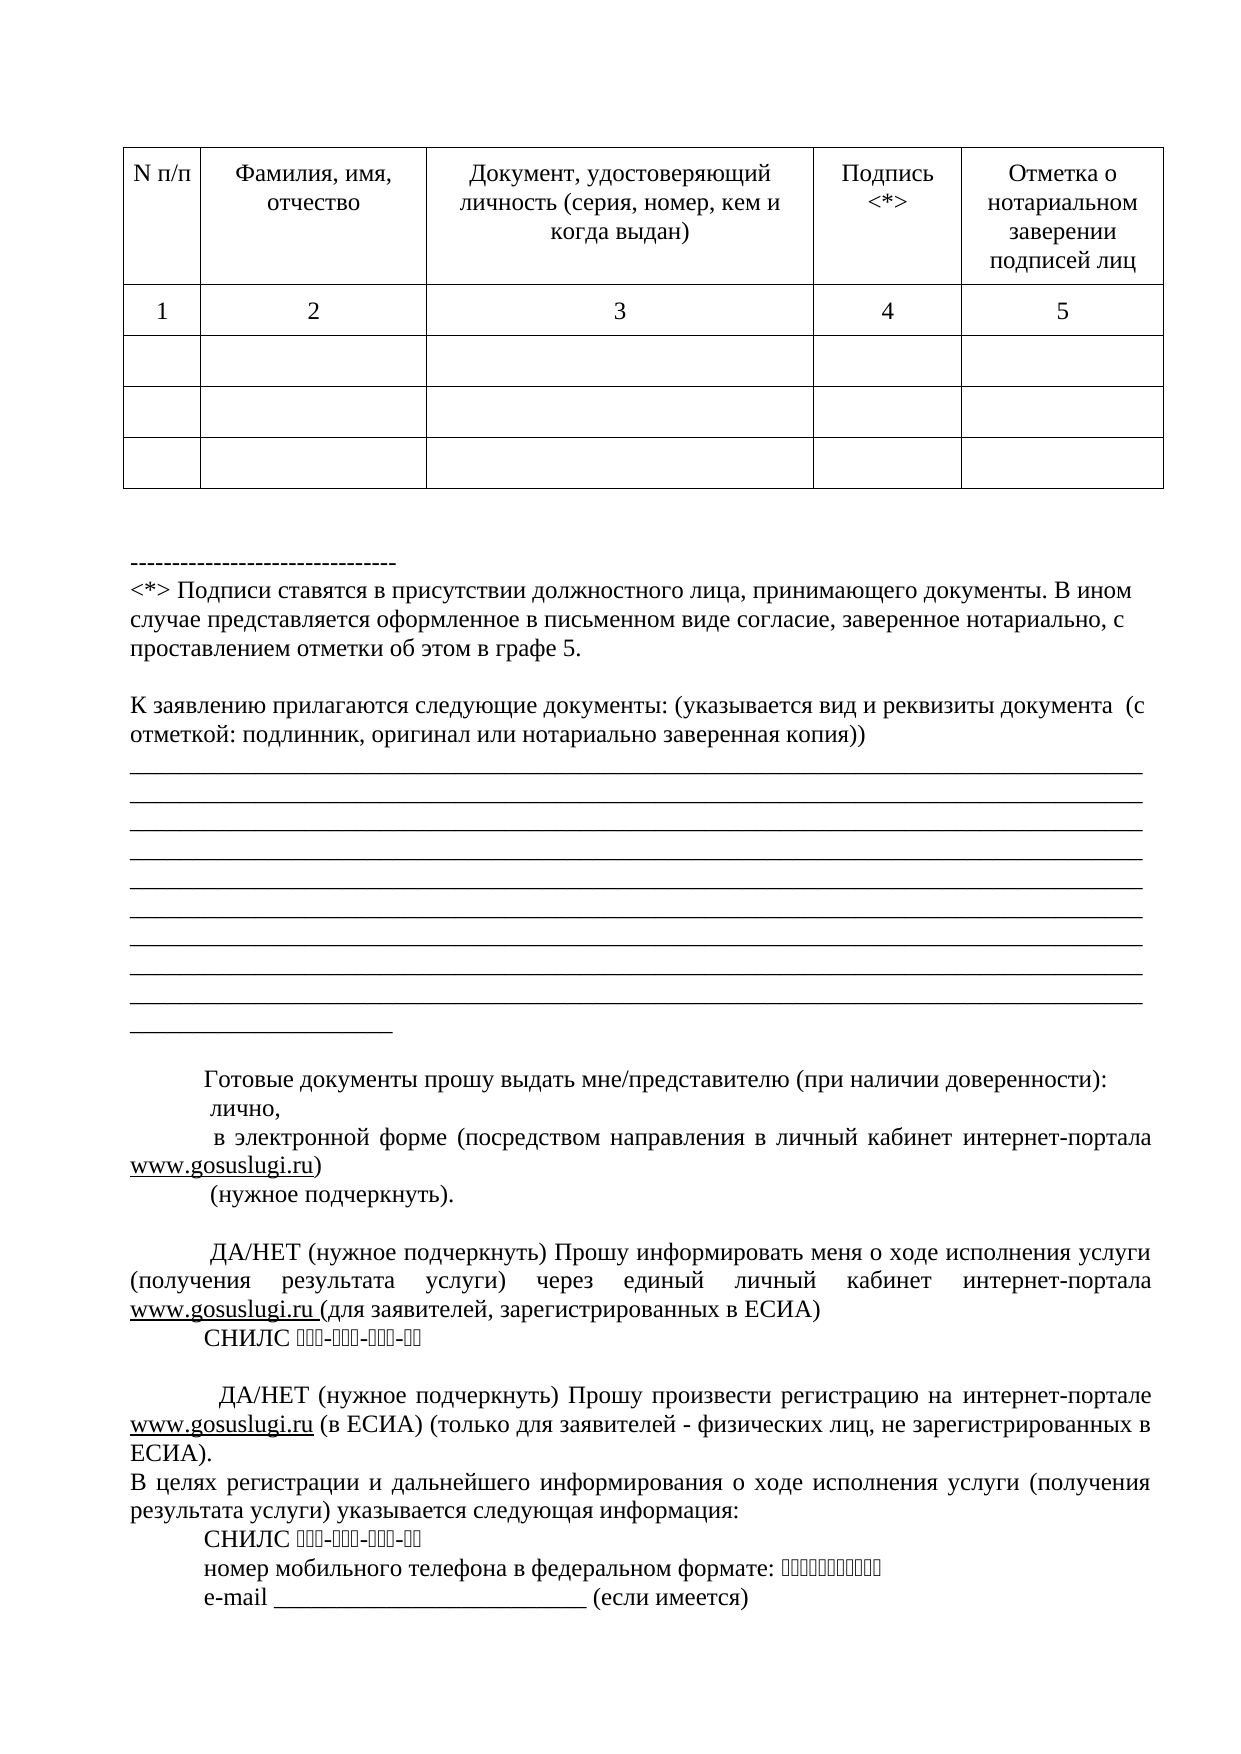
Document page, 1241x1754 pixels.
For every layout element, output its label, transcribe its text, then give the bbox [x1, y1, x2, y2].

text номер мобильного телефона в федеральном формате: [204, 1553, 1152, 1582]
table_cell [814, 336, 961, 386]
text ДА/НЕТ (нужное подчеркнуть) Прошу произвести регистрацию на интернет-портале www.gosuslugi.ru (в ЕСИА) (только для заявителей - физических лиц, не зарегистрированных в ЕСИА). [130, 1381, 1152, 1467]
text В целях регистрации и дальнейшего информирования о ходе исполнения услуги (получения результата услуги) указывается следующая информация: [130, 1467, 1152, 1524]
table_cell [427, 387, 813, 437]
table_cell [124, 438, 200, 488]
table_cell [814, 438, 961, 488]
text e-mail _________________________ (если имеется) [204, 1582, 1152, 1611]
text лично, [130, 1093, 1152, 1122]
text Готовые документы прошу выдать мне/представителю (при наличии доверенности): [130, 1064, 1152, 1093]
table_header Документ, удостоверяющий личность (серия, номер, кем и когда выдан) [427, 148, 813, 284]
table_header Подпись <*> [814, 148, 961, 284]
text ДА/НЕТ (нужное подчеркнуть) Прошу информировать меня о ходе исполнения услуги (получения результата услуги) через единый личный кабинет интернет-портала www.gosuslugi.ru (для заявителей, зарегистрированных в ЕСИА) [130, 1237, 1152, 1323]
text ______________________________________________________________________________________________________________________________________________________________________________________________________________________________________________________________________________________________________________________________________________________________________________________________________________________________________________________________________________________________________________________________________________________________________________________________________________________________________________________________________________________________________________________________________________________________________________ [130, 748, 1152, 1036]
table_header Отметка о нотариальном заверении подписей лиц [962, 148, 1163, 284]
table_cell [201, 336, 426, 386]
table_cell 1 [124, 285, 200, 335]
text СНИЛС --- [130, 1323, 1152, 1352]
table_cell 5 [962, 285, 1163, 335]
text К заявлению прилагаются следующие документы: (указывается вид и реквизиты документа (с отметкой: подлинник, оригинал или нотариально заверенная копия)) [130, 691, 1152, 748]
text (нужное подчеркнуть). [130, 1179, 1152, 1208]
table_cell 4 [814, 285, 961, 335]
table_cell [124, 387, 200, 437]
table_cell [427, 438, 813, 488]
table_cell [201, 387, 426, 437]
table_cell [427, 336, 813, 386]
text -------------------------------- [130, 547, 1152, 576]
table_cell [124, 336, 200, 386]
table_header N п/п [124, 148, 200, 284]
table_cell [962, 387, 1163, 437]
text СНИЛС --- [204, 1524, 1152, 1553]
table_cell 2 [201, 285, 426, 335]
text в электронной форме (посредством направления в личный кабинет интернет-портала www.gosuslugi.ru) [130, 1122, 1152, 1179]
table_cell [962, 438, 1163, 488]
table_cell [201, 438, 426, 488]
table_header Фамилия, имя, отчество [201, 148, 426, 284]
table_cell [962, 336, 1163, 386]
table_cell [814, 387, 961, 437]
table_cell 3 [427, 285, 813, 335]
text <*> Подписи ставятся в присутствии должностного лица, принимающего документы. В ином случае представляется оформленное в письменном виде согласие, заверенное нотариально, с проставлением отметки об этом в графе 5. [130, 576, 1152, 662]
